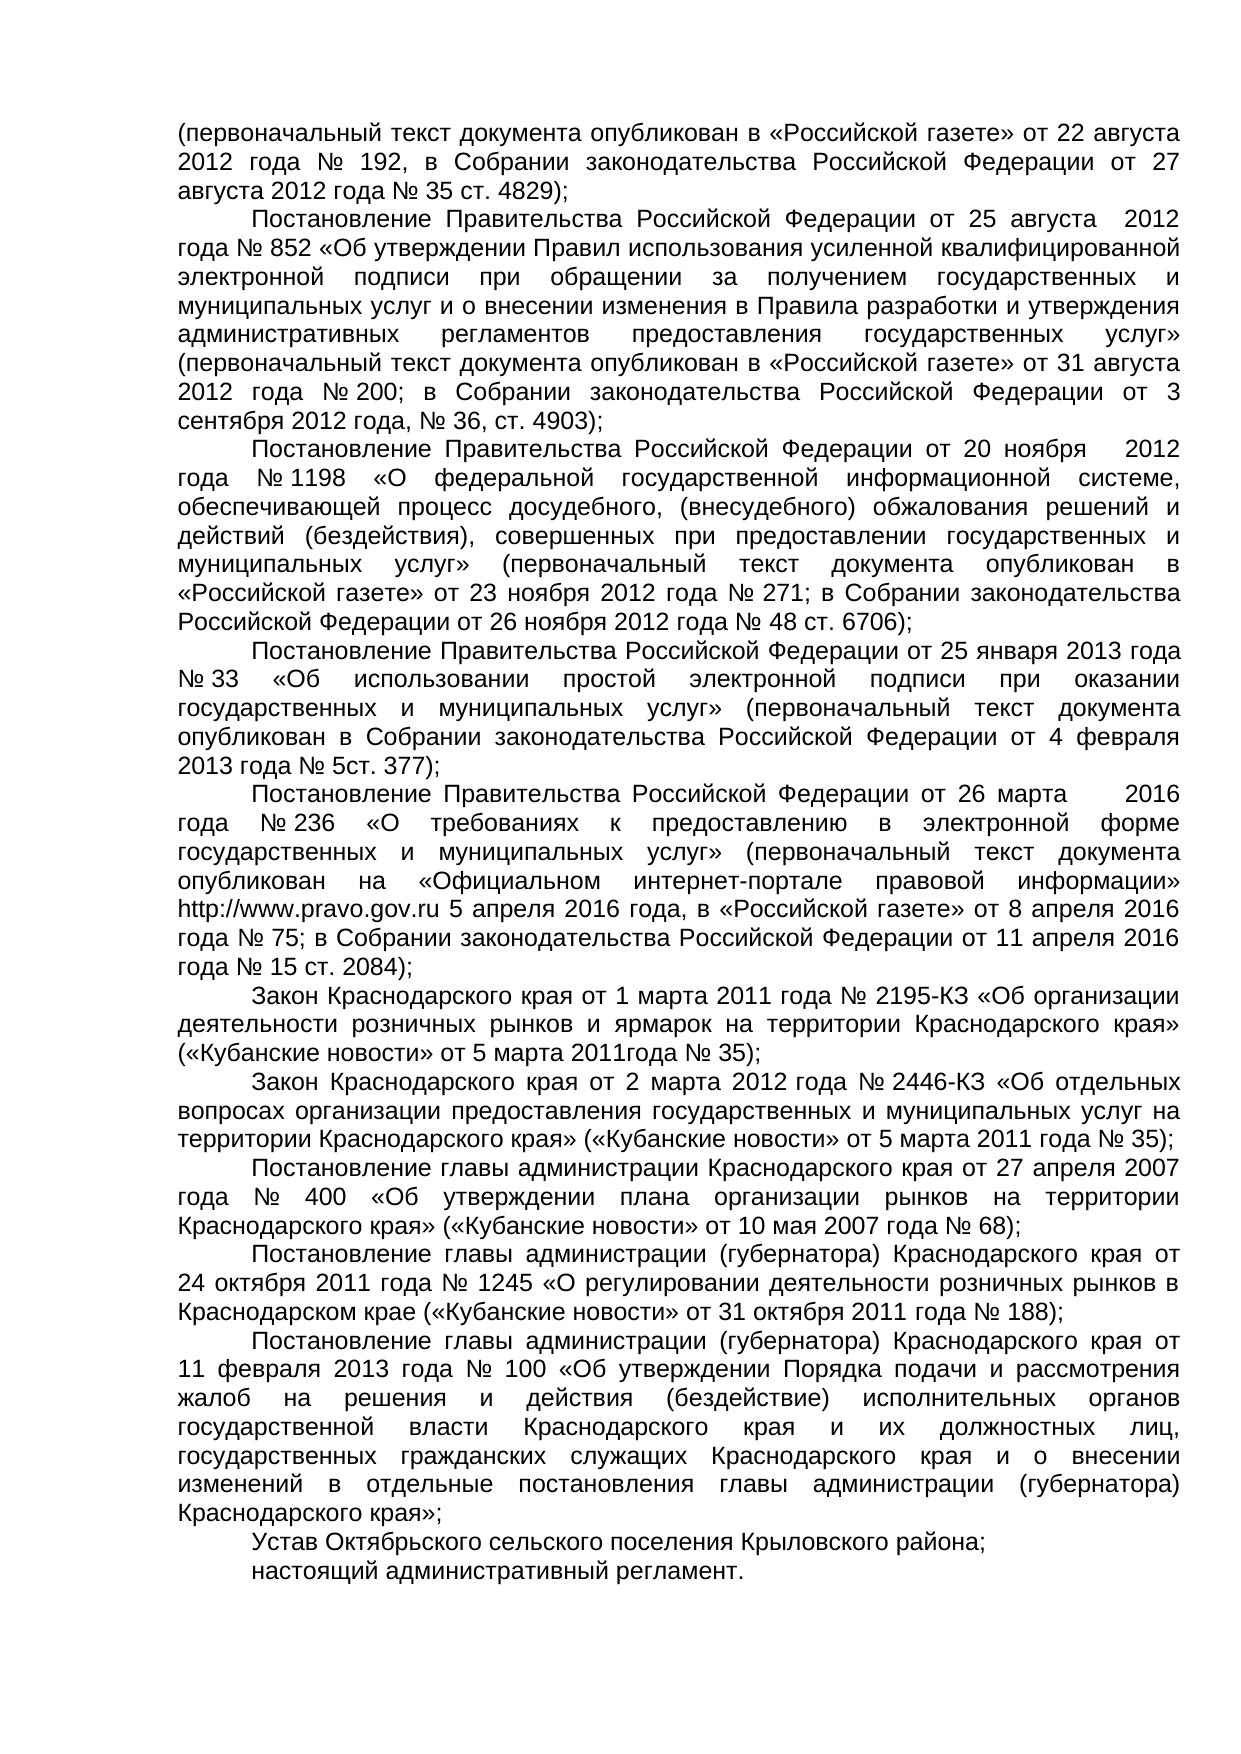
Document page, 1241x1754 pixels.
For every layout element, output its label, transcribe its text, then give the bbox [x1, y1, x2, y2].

text Постановление Правительства Российской Федерации от 25 января 2013 года № 33 «Об использовании простой электронной подписи при оказании государственных и муниципальных услуг» (первоначальный текст документа опубликован в Собрании законодательства Российской Федерации от 4 февраля 2013 года № 5ст. 377); [177, 636, 1181, 779]
text Постановление Правительства Российской Федерации от 26 марта 2016 года № 236 «О требованиях к предоставлению в электронной форме государственных и муниципальных услуг» (первоначальный текст документа опубликован на «Официальном интернет-портале правовой информации» http://www.pravo.gov.ru 5 апреля 2016 года, в «Российской газете» от 8 апреля 2016 года № 75; в Собрании законодательства Российской Федерации от 11 апреля 2016 года № 15 ст. 2084); [177, 779, 1181, 981]
text Закон Краснодарского края от 2 марта 2012 года № 2446-КЗ «Об отдельных вопросах организации предоставления государственных и муниципальных услуг на территории Краснодарского края» («Кубанские новости» от 5 марта 2011 года № 35); [177, 1067, 1181, 1153]
text Закон Краснодарского края от 1 марта 2011 года № 2195-КЗ «Об организации деятельности розничных рынков и ярмарок на территории Краснодарского края» («Кубанские новости» от 5 марта 2011года № 35); [177, 981, 1181, 1067]
text Постановление главы администрации Краснодарского края от 27 апреля 2007 года № 400 «Об утверждении плана организации рынков на территории Краснодарского края» («Кубанские новости» от 10 мая 2007 года № 68); [177, 1153, 1181, 1239]
text Постановление Правительства Российской Федерации от 25 августа 2012 года № 852 «Об утверждении Правил использования усиленной квалифицированной электронной подписи при обращении за получением государственных и муниципальных услуг и о внесении изменения в Правила разработки и утверждения административных регламентов предоставления государственных услуг» (первоначальный текст документа опубликован в «Российской газете» от 31 августа 2012 года № 200; в Собрании законодательства Российской Федерации от 3 сентября 2012 года, № 36, ст. 4903); [177, 204, 1181, 434]
text Устав Октябрьского сельского поселения Крыловского района; [177, 1527, 1181, 1556]
text Постановление главы администрации (губернатора) Краснодарского края от 24 октября 2011 года № 1245 «О регулировании деятельности розничных рынков в Краснодарском крае («Кубанские новости» от 31 октября 2011 года № 188); [177, 1239, 1181, 1326]
text Постановление Правительства Российской Федерации от 20 ноября 2012 года № 1198 «О федеральной государственной информационной системе, обеспечивающей процесс досудебного, (внесудебного) обжалования решений и действий (бездействия), совершенных при предоставлении государственных и муниципальных услуг» (первоначальный текст документа опубликован в «Российской газете» от 23 ноября 2012 года № 271; в Собрании законодательства Российской Федерации от 26 ноября 2012 года № 48 ст. 6706); [177, 434, 1181, 636]
text Постановление главы администрации (губернатора) Краснодарского края от 11 февраля 2013 года № 100 «Об утверждении Порядка подачи и рассмотрения жалоб на решения и действия (бездействие) исполнительных органов государственной власти Краснодарского края и их должностных лиц, государственных гражданских служащих Краснодарского края и о внесении изменений в отдельные постановления главы администрации (губернатора) Краснодарского края»; [177, 1326, 1181, 1527]
text настоящий административный регламент. [177, 1556, 1181, 1584]
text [177, 118, 1181, 204]
